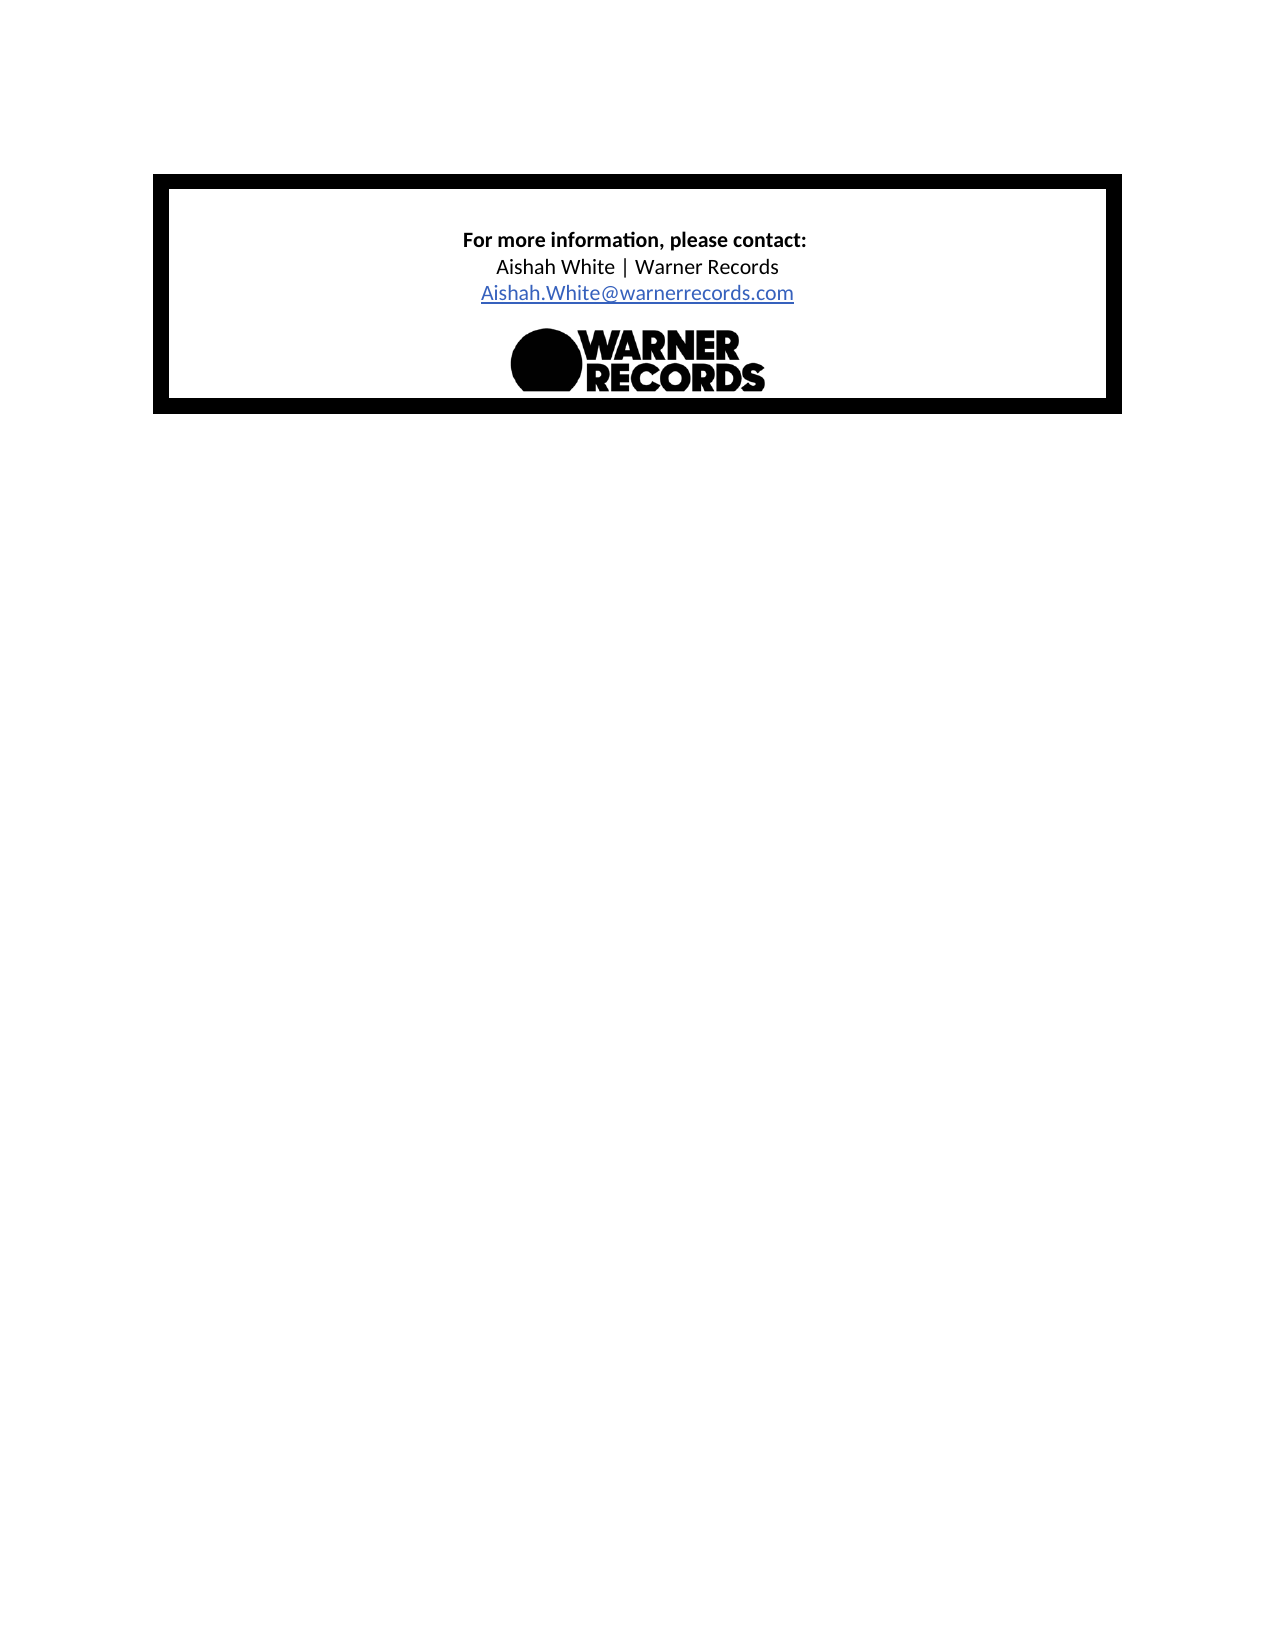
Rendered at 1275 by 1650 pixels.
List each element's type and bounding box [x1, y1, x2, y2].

picture [502, 322, 773, 398]
